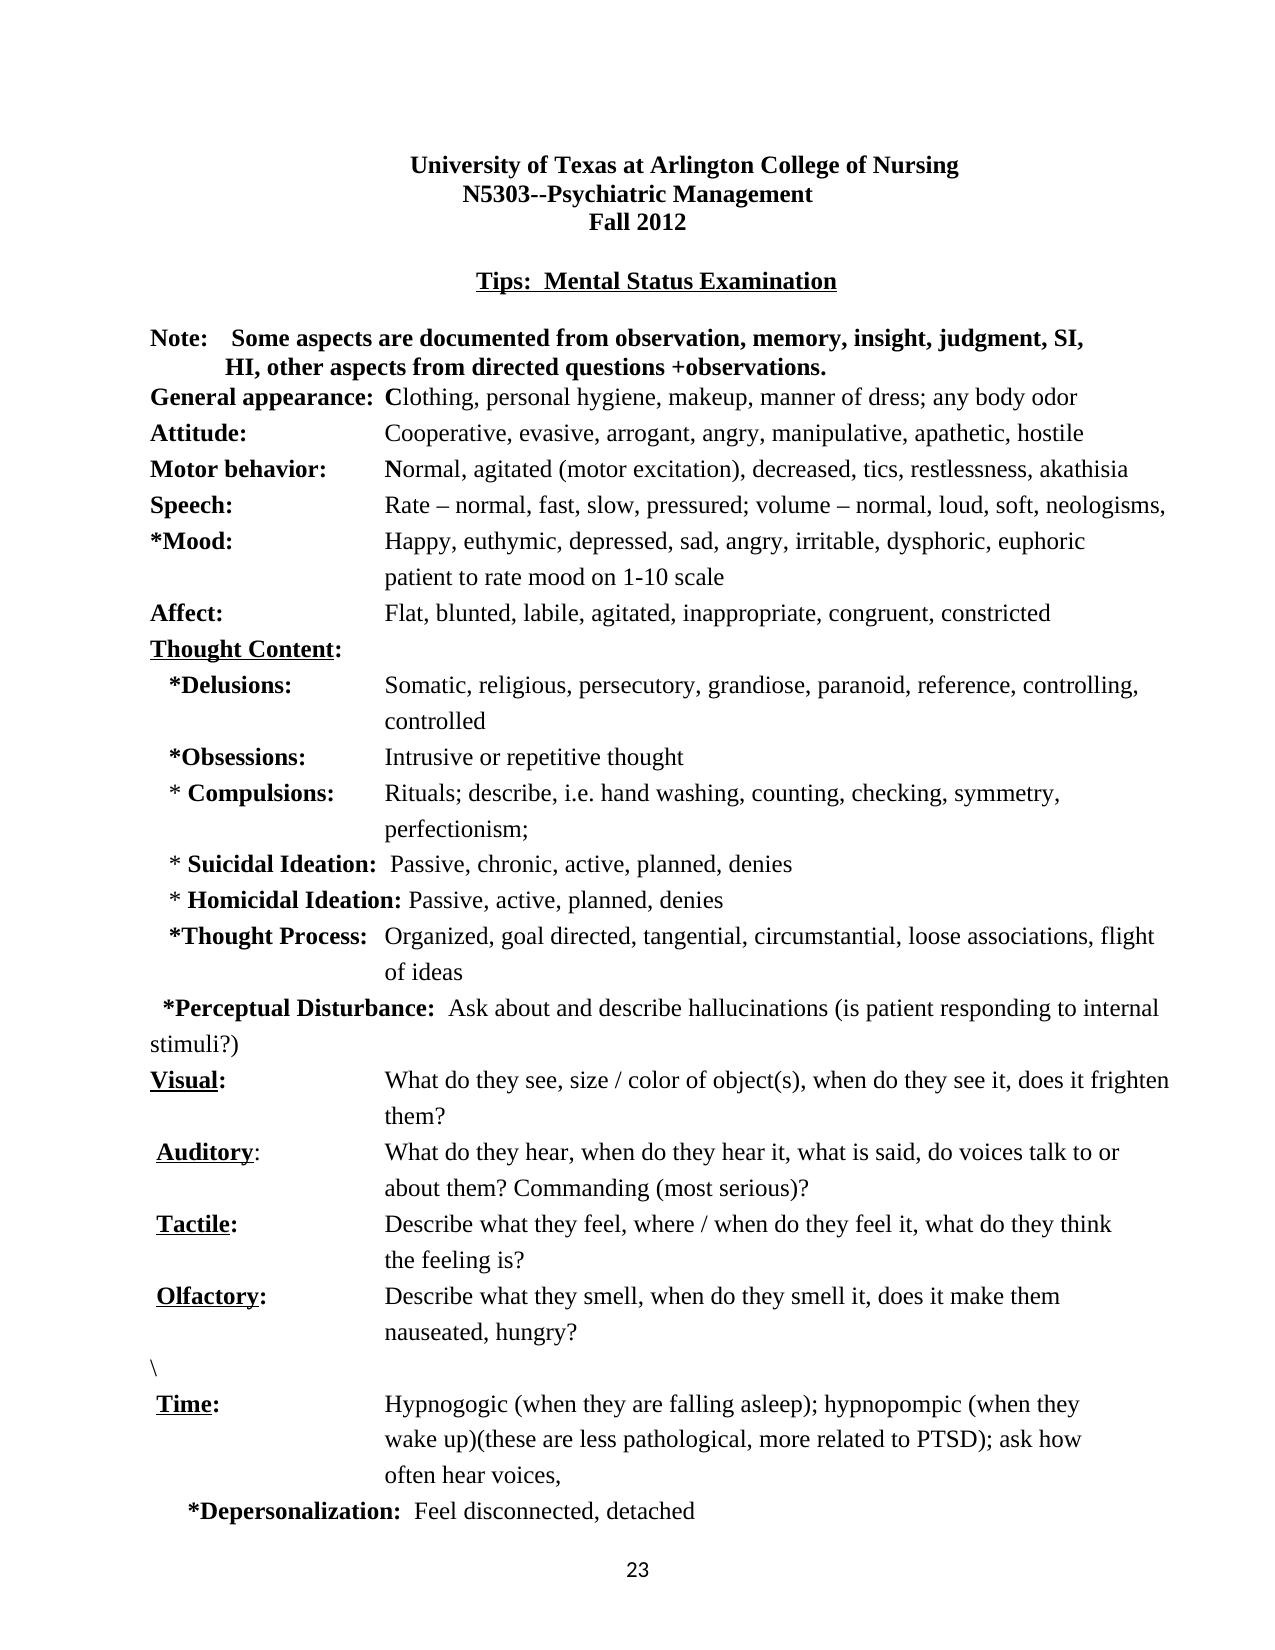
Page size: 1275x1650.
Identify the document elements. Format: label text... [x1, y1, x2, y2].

text N5303--Psychiatric Management [150, 179, 1125, 207]
text *Delusions: Somatic, religious, persecutory, grandiose, paranoid, reference, controlling, controlled [150, 670, 1181, 734]
text * Homicidal Ideation: Passive, active, planned, denies [150, 886, 1125, 914]
text Attitude: Cooperative, evasive, arrogant, angry, manipulative, apathetic, hostile [150, 418, 1125, 447]
text University of Texas at Arlington College of Nursing [150, 150, 1200, 179]
subtitle Fall 2012 [150, 207, 1125, 236]
text *Thought Process: Organized, goal directed, tangential, circumstantial, loose associations, flight of ideas [150, 921, 1181, 986]
text Thought Content: [150, 634, 1125, 663]
text Affect: Flat, blunted, labile, agitated, inappropriate, congruent, constricted [150, 598, 1125, 627]
text *Mood: Happy, euthymic, depressed, sad, angry, irritable, dysphoric, euphoric patient to rate mood on 1-10 scale [150, 526, 1125, 591]
text Olfactory: Describe what they smell, when do they smell it, does it make them nauseated, hungry? [150, 1281, 1125, 1346]
text *Perceptual Disturbance: Ask about and describe hallucinations (is patient responding to internal stimuli?) [150, 993, 1181, 1058]
text * Compulsions: Rituals; describe, i.e. hand washing, counting, checking, symmetry, perfectionism; [150, 778, 1125, 842]
text * Suicidal Ideation: Passive, chronic, active, planned, denies [150, 849, 1125, 878]
text Tactile: Describe what they feel, where / when do they feel it, what do they think the feeling is? [150, 1209, 1144, 1274]
text Note: Some aspects are documented from observation, memory, insight, judgment, SI, HI, other aspects from directed questions +observations. [150, 322, 1125, 381]
text Time: Hypnogogic (when they are falling asleep); hypnopompic (when they wake up)(these are less pathological, more related to PTSD); ask how often hear voices, [150, 1389, 1125, 1489]
text *Depersonalization: Feel disconnected, detached [150, 1496, 1125, 1525]
text \ [150, 1353, 1125, 1381]
text Auditory: What do they hear, when do they hear it, what is said, do voices talk to or about them? Commanding (most serious)? [150, 1137, 1125, 1202]
text General appearance: Clothing, personal hygiene, makeup, manner of dress; any body odor [150, 382, 1125, 411]
text *Obsessions: Intrusive or repetitive thought [150, 742, 1125, 771]
text Speech: Rate – normal, fast, slow, pressured; volume – normal, loud, soft, neologisms, [150, 490, 1181, 519]
text Motor behavior: Normal, agitated (motor excitation), decreased, tics, restlessness, akathisia [150, 454, 1200, 483]
text Tips: Mental Status Examination [150, 266, 1125, 294]
text Visual: What do they see, size / color of object(s), when do they see it, does it frighten them? [150, 1065, 1181, 1130]
